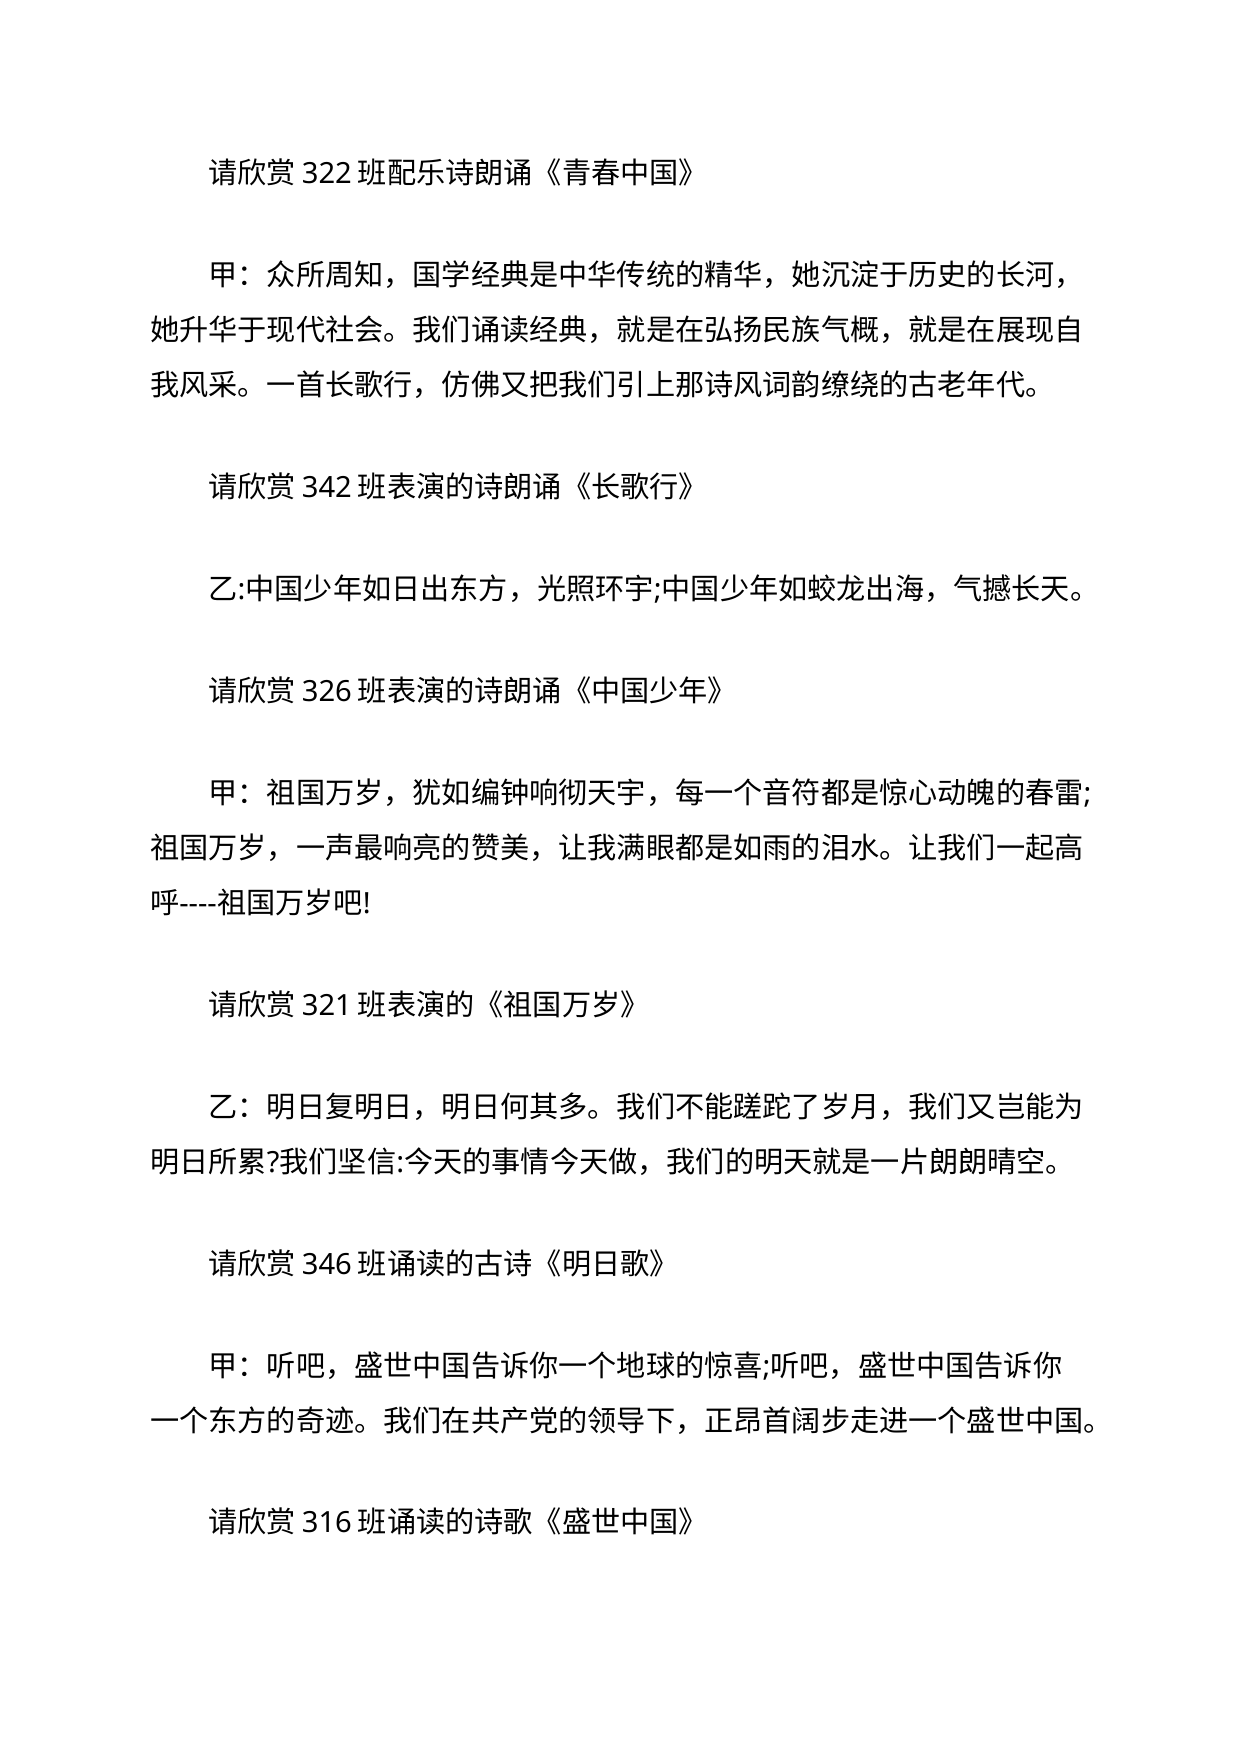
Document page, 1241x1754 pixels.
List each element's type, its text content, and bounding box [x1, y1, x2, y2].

text 请欣赏342班表演的诗朗诵《长歌行》 [150, 463, 1090, 506]
text 乙:中国少年如日出东方，光照环宇;中国少年如蛟龙出海，气撼长天。 [150, 566, 1090, 608]
text 甲：祖国万岁，犹如编钟响彻天宇，每一个音符都是惊心动魄的春雷;祖国万岁，一声最响亮的赞美，让我满眼都是如雨的泪水。让我们一起高呼----祖国万岁吧! [150, 769, 1090, 922]
text 请欣赏326班表演的诗朗诵《中国少年》 [150, 667, 1090, 710]
text 乙：明日复明日，明日何其多。我们不能蹉跎了岁月，我们又岂能为明日所累?我们坚信:今天的事情今天做，我们的明天就是一片朗朗晴空。 [150, 1083, 1090, 1181]
text 甲：众所周知，国学经典是中华传统的精华，她沉淀于历史的长河，她升华于现代社会。我们诵读经典，就是在弘扬民族气概，就是在展现自我风采。一首长歌行，仿佛又把我们引上那诗风词韵缭绕的古老年代。 [150, 252, 1090, 404]
text 甲：听吧，盛世中国告诉你一个地球的惊喜;听吧，盛世中国告诉你一个东方的奇迹。我们在共产党的领导下，正昂首阔步走进一个盛世中国。 [150, 1342, 1090, 1439]
text 请欣赏316班诵读的诗歌《盛世中国》 [150, 1499, 1090, 1541]
text 请欣赏321班表演的《祖国万岁》 [150, 981, 1090, 1024]
text 请欣赏322班配乐诗朗诵《青春中国》 [150, 150, 1090, 192]
text 请欣赏346班诵读的古诗《明日歌》 [150, 1240, 1090, 1283]
